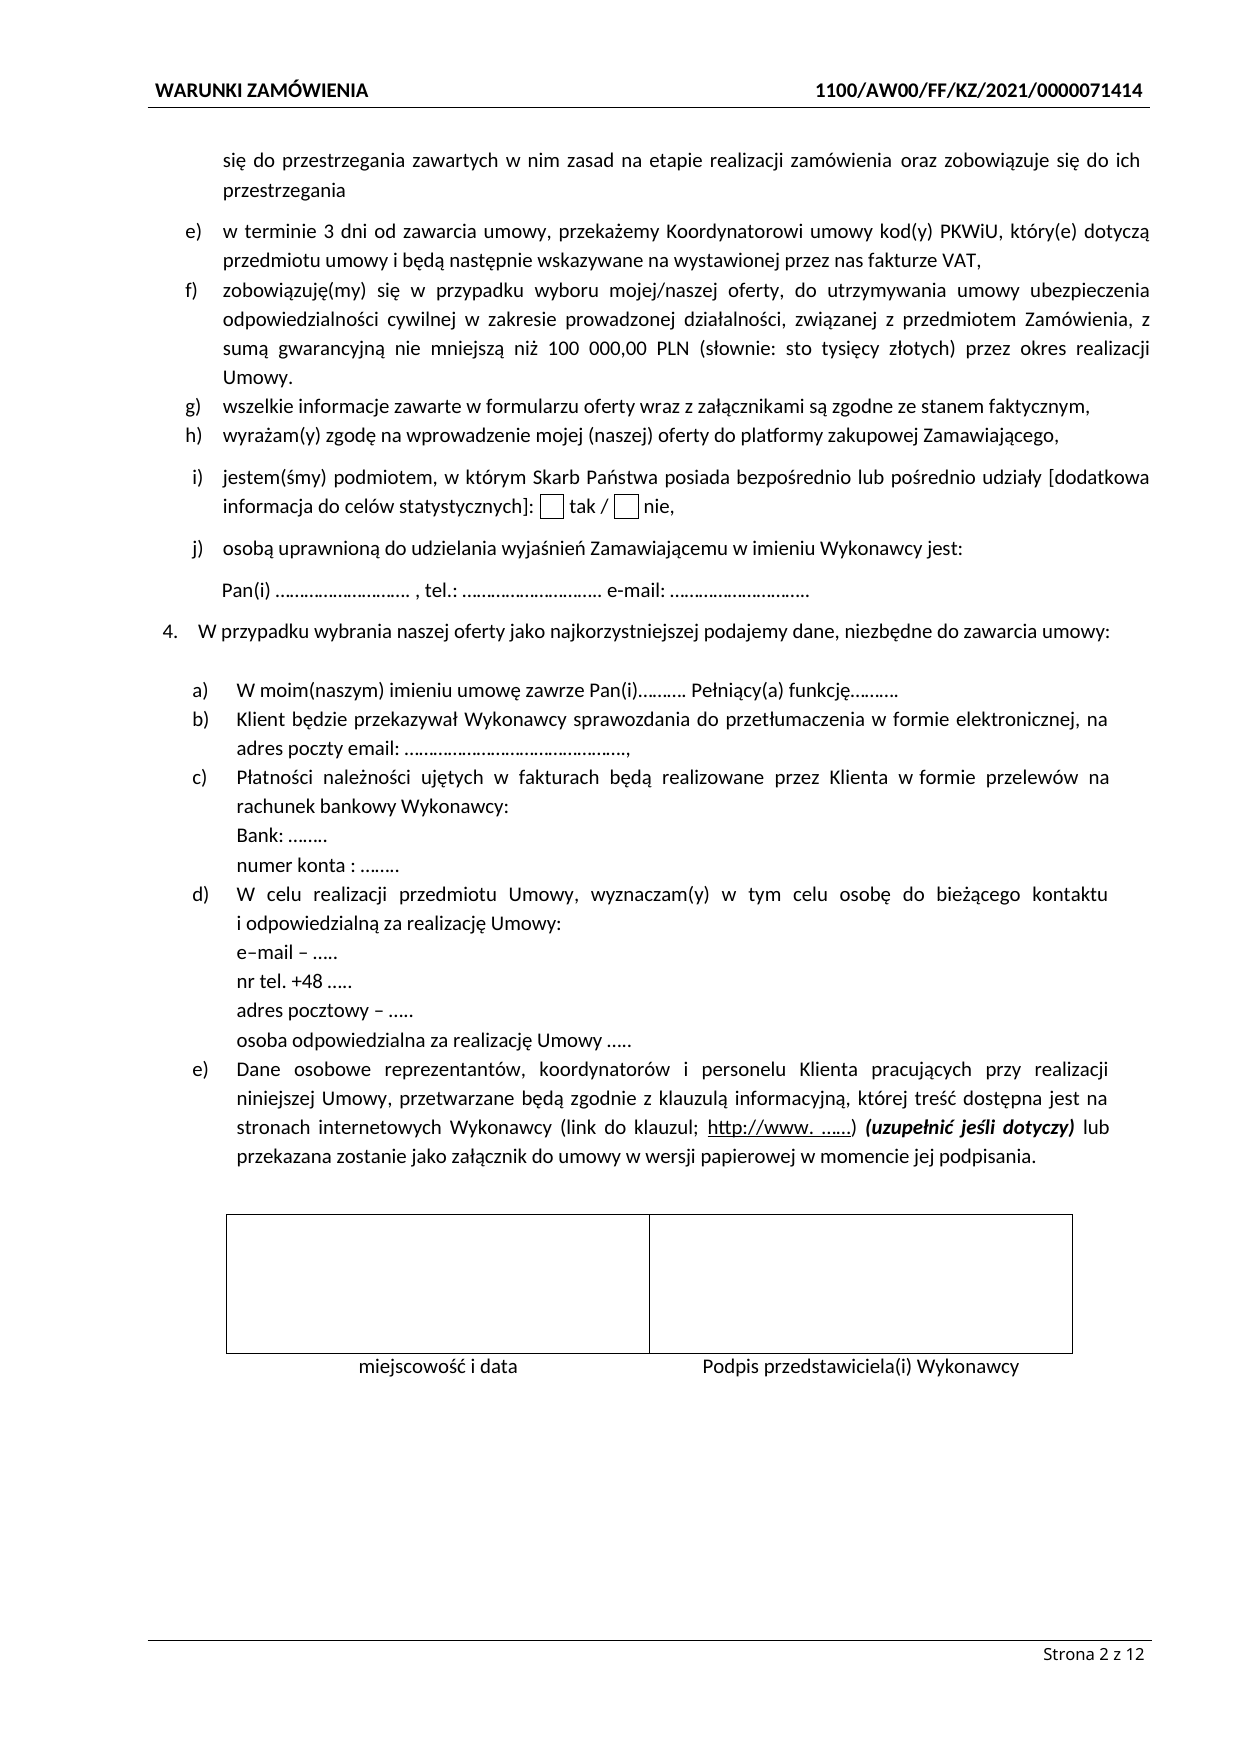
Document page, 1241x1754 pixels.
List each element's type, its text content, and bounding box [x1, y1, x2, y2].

list wszelkie informacje zawarte w formularzu oferty wraz z załącznikami są zgodne ze stanem faktycznym, [185, 393, 1152, 419]
list jestem(śmy) podmiotem, w którym Skarb Państwa posiada bezpośrednio lub pośrednio udziały [dodatkowa informacja do celów statystycznych]: tak / nie, [192, 464, 1152, 519]
list osobą uprawnioną do udzielania wyjaśnień Zamawiającemu w imieniu Wykonawcy jest: [192, 535, 1152, 561]
list numer konta : …….. [222, 852, 1110, 877]
list Bank: …….. [222, 823, 1110, 848]
list osoba odpowiedzialna za realizację Umowy ….. [236, 1027, 1110, 1052]
list e–mail – ….. [236, 939, 1110, 965]
table_header [227, 1215, 649, 1352]
list zobowiązuję(my) się w przypadku wyboru mojej/naszej oferty, do utrzymywania umowy ubezpieczenia odpowiedzialności cywilnej w zakresie prowadzonej działalności, związanej z przedmiotem Zamówienia, z sumą gwarancyjną nie mniejszą niż 100 000,00 PLN (słownie: sto tysięcy złotych) przez okres realizacji Umowy. [185, 277, 1152, 390]
list W celu realizacji przedmiotu Umowy, wyznaczam(y) w tym celu osobę do bieżącego kontaktu i odpowiedzialną za realizację Umowy: [192, 881, 1110, 936]
list w terminie 3 dni od zawarcia umowy, przekażemy Koordynatorowi umowy kod(y) PKWiU, który(e) dotyczą przedmiotu umowy i będą następnie wskazywane na wystawionej przez nas fakturze VAT, [185, 218, 1152, 273]
table_header [650, 1215, 1072, 1352]
list W przypadku wybrania naszej oferty jako najkorzystniejszej podajemy dane, niezbędne do zawarcia umowy: [162, 618, 1152, 644]
list W moim(naszym) imieniu umowę zawrze Pan(i)………. Pełniący(a) funkcję………. [192, 677, 1110, 702]
table_cell Podpis przedstawiciela(i) Wykonawcy [650, 1354, 1073, 1383]
list Płatności należności ujętych w fakturach będą realizowane przez Klienta w formie przelewów na rachunek bankowy Wykonawcy: [192, 764, 1110, 819]
list Klient będzie przekazywał Wykonawcy sprawozdania do przetłumaczenia w formie elektronicznej, na adres poczty email: ………………………………………., [192, 706, 1110, 761]
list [192, 148, 1141, 202]
list adres pocztowy – ….. [236, 998, 1110, 1023]
list nr tel. +48 ….. [236, 968, 1110, 994]
table_cell miejscowość i data [227, 1354, 649, 1383]
list wyrażam(y) zgodę na wprowadzenie mojej (naszej) oferty do platformy zakupowej Zamawiającego, [185, 423, 1152, 448]
text Pan(i) ………………………. , tel.: ……………………….. e-mail: ……………………….. [222, 577, 1110, 602]
list Dane osobowe reprezentantów, koordynatorów i personelu Klienta pracujących przy realizacji niniejszej Umowy, przetwarzane będą zgodnie z klauzulą informacyjną, której treść dostępna jest na stronach internetowych Wykonawcy (link do klauzul; http://www. ……) (uzupełnić jeśli dotyczy) lub przekazana zostanie jako załącznik do umowy w wersji papierowej w momencie jej podpisania. [192, 1056, 1110, 1169]
